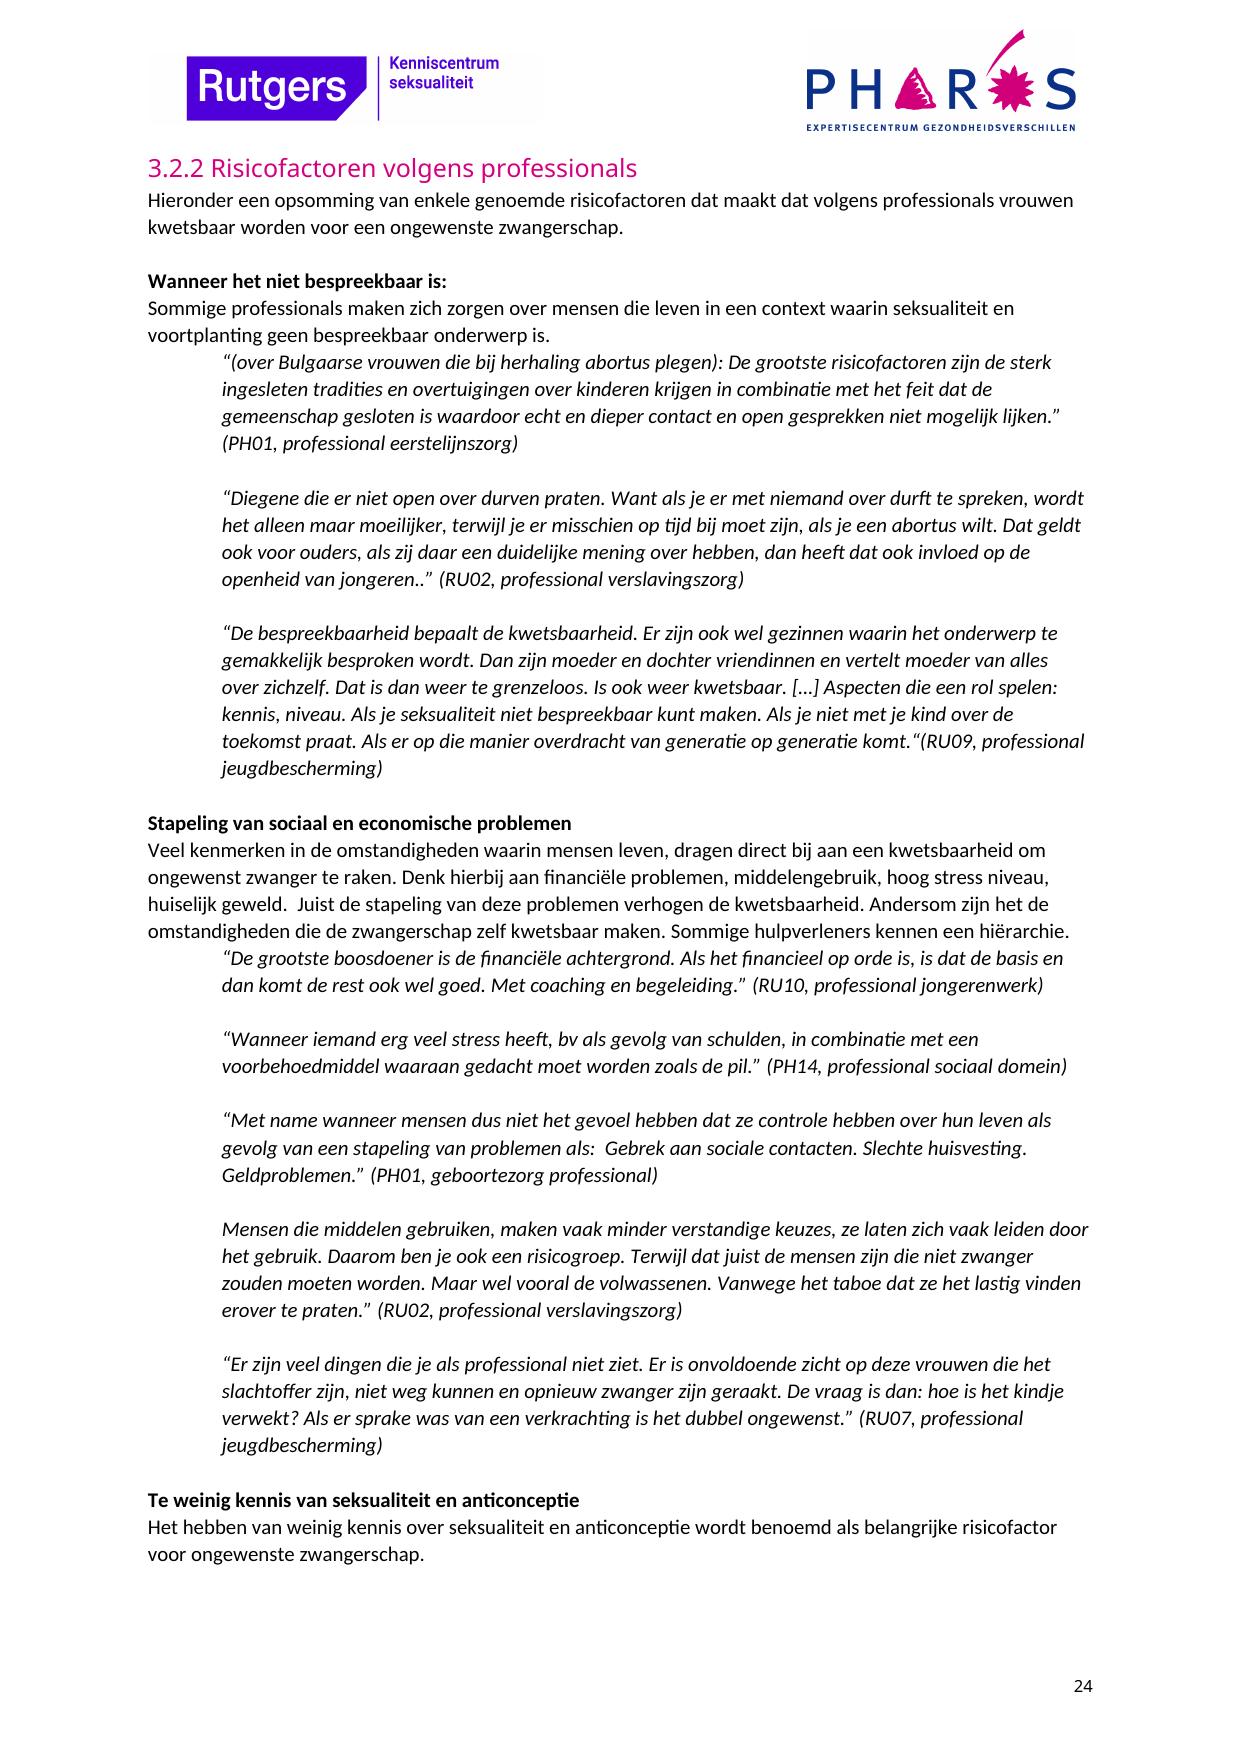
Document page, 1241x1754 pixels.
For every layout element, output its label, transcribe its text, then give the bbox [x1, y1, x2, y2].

picture [147, 52, 543, 125]
text “(over Bulgaarse vrouwen die bij herhaling abortus plegen): De grootste risicofactoren zijn de sterk ingesleten tradities en overtuigingen over kinderen krijgen in combinatie met het feit dat de gemeenschap gesloten is waardoor echt en dieper contact en open gesprekken niet mogelijk lijken.” (PH01, professional eerstelijnszorg) [222, 348, 1092, 456]
text “De bespreekbaarheid bepaalt de kwetsbaarheid. Er zijn ook wel gezinnen waarin het onderwerp te gemakkelijk besproken wordt. Dan zijn moeder en dochter vriendinnen en vertelt moeder van alles over zichzelf. Dat is dan weer te grenzeloos. Is ook weer kwetsbaar. […] Aspecten die een rol spelen: kennis, niveau. Als je seksualiteit niet bespreekbaar kunt maken. Als je niet met je kind over de toekomst praat. Als er op die manier overdracht van generatie op generatie komt.“(RU09, professional jeugdbescherming) [222, 618, 1092, 781]
text “Met name wanneer mensen dus niet het gevoel hebben dat ze controle hebben over hun leven als gevolg van een stapeling van problemen als: Gebrek aan sociale contacten. Slechte huisvesting. Geldproblemen.” (PH01, geboortezorg professional) [222, 1106, 1092, 1187]
text Stapeling van sociaal en economische problemen [148, 808, 1092, 835]
text Te weinig kennis van seksualiteit en anticonceptie [148, 1485, 1092, 1512]
text Veel kenmerken in de omstandigheden waarin mensen leven, dragen direct bij aan een kwetsbaarheid om ongewenst zwanger te raken. Denk hierbij aan financiële problemen, middelengebruik, hoog stress niveau, huiselijk geweld. Juist de stapeling van deze problemen verhogen de kwetsbaarheid. Andersom zijn het de omstandigheden die de zwangerschap zelf kwetsbaar maken. Sommige hulpverleners kennen een hiërarchie. [148, 835, 1092, 943]
text 3.2.2 Risicofactoren volgens professionals [148, 148, 1092, 185]
text “Er zijn veel dingen die je als professional niet ziet. Er is onvoldoende zicht op deze vrouwen die het slachtoffer zijn, niet weg kunnen en opnieuw zwanger zijn geraakt. De vraag is dan: hoe is het kindje verwekt? Als er sprake was van een verkrachting is het dubbel ongewenst.” (RU07, professional jeugdbescherming) [222, 1350, 1092, 1458]
text Sommige professionals maken zich zorgen over mensen die leven in een context waarin seksualiteit en voortplanting geen bespreekbaar onderwerp is. [148, 293, 1092, 348]
text Hieronder een opsomming van enkele genoemde risicofactoren dat maakt dat volgens professionals vrouwen kwetsbaar worden voor een ongewenste zwangerschap. [148, 185, 1092, 239]
text “De grootste boosdoener is de financiële achtergrond. Als het financieel op orde is, is dat de basis en dan komt de rest ook wel goed. Met coaching en begeleiding.” (RU10, professional jongerenwerk) [222, 943, 1092, 998]
picture [807, 29, 1076, 131]
text “Wanneer iemand erg veel stress heeft, bv als gevolg van schulden, in combinatie met een voorbehoedmiddel waaraan gedacht moet worden zoals de pil.” (PH14, professional sociaal domein) [222, 1025, 1092, 1079]
text Het hebben van weinig kennis over seksualiteit en anticonceptie wordt benoemd als belangrijke risicofactor voor ongewenste zwangerschap. [148, 1512, 1092, 1566]
text “Diegene die er niet open over durven praten. Want als je er met niemand over durft te spreken, wordt het alleen maar moeilijker, terwijl je er misschien op tijd bij moet zijn, als je een abortus wilt. Dat geldt ook voor ouders, als zij daar een duidelijke mening over hebben, dan heeft dat ook invloed op de openheid van jongeren..” (RU02, professional verslavingszorg) [222, 483, 1092, 591]
text Mensen die middelen gebruiken, maken vaak minder verstandige keuzes, ze laten zich vaak leiden door het gebruik. Daarom ben je ook een risicogroep. Terwijl dat juist de mensen zijn die niet zwanger zouden moeten worden. Maar wel vooral de volwassenen. Vanwege het taboe dat ze het lastig vinden erover te praten.” (RU02, professional verslavingszorg) [222, 1214, 1092, 1323]
text Wanneer het niet bespreekbaar is: [148, 266, 1092, 293]
